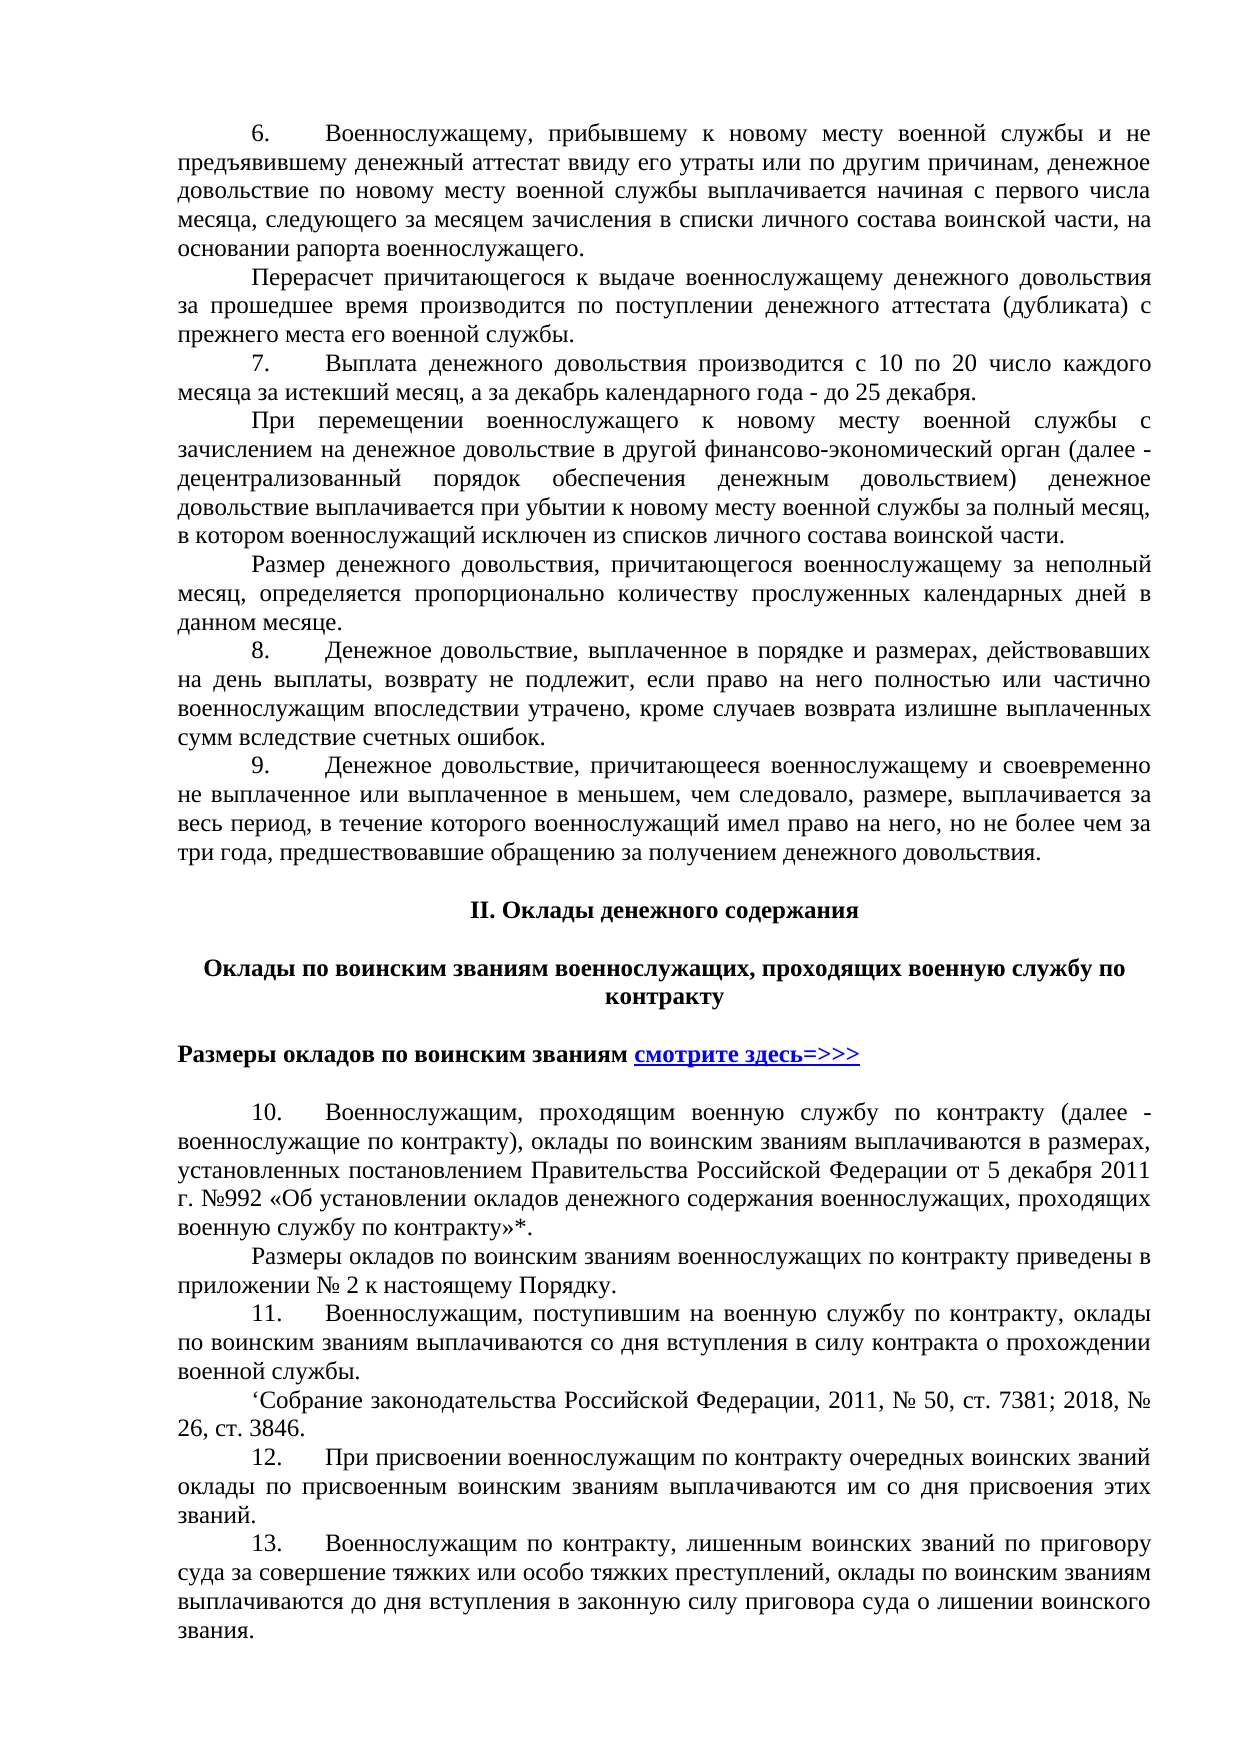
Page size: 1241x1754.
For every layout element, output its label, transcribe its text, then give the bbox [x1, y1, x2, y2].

text Размеры окладов по воинским званиям военнослужащих по контракту приведены в приложении № 2 к настоящему Порядку. [177, 1241, 1152, 1298]
text Перерасчет причитающегося к выдаче военнослужащему денежного довольствия за прошедшее время производится по поступлении денежного аттестата (дубликата) с прежнего места его военной службы. [177, 262, 1152, 348]
text Размер денежного довольствия, причитающегося военнослужащему за неполный месяц, определяется пропорционально количеству прослуженных календарных дней в данном месяце. [177, 549, 1152, 636]
list Военнослужащим, проходящим военную службу по контракту (далее - военнослужащие по контракту), оклады по воинским званиям выплачиваются в размерах, установленных постановлением Правительства Российской Федерации от 5 декабря 2011 г. №992 «Об установлении окладов денежного содержания военнослужащих, проходящих военную службу по контракту»*. [177, 1097, 1152, 1241]
text Размеры окладов по воинским званиям смотрите здесь=>>> [177, 1039, 1152, 1068]
list Денежное довольствие, выплаченное в порядке и размерах, действовавших на день выплаты, возврату не подлежит, если право на него полностью или частично военнослужащим впоследствии утрачено, кроме случаев возврата излишне выплаченных сумм вследствие счетных ошибок. [177, 636, 1152, 751]
text Оклады по воинским званиям военнослужащих, проходящих военную службу по контракту [177, 953, 1152, 1010]
text При перемещении военнослужащего к новому месту военной службы с зачислением на денежное довольствие в другой финансово-экономический орган (далее - децентрализованный порядок обеспечения денежным довольствием) денежное довольствие выплачивается при убытии к новому месту военной службы за полный месяц, в котором военнослужащий исключен из списков личного состава воинской части. [177, 406, 1152, 549]
text II. Оклады денежного содержания [177, 895, 1152, 923]
list Военнослужащим, поступившим на военную службу по контракту, оклады по воинским званиям выплачиваются со дня вступления в силу контракта о прохождении военной службы. [177, 1298, 1152, 1385]
list Денежное довольствие, причитающееся военнослужащему и своевременно не выплаченное или выплаченное в меньшем, чем следовало, размере, выплачивается за весь период, в течение которого военнослужащий имел право на него, но не более чем за три года, предшествовавшие обращению за получением денежного довольствия. [177, 751, 1152, 866]
list Военнослужащим по контракту, лишенным воинских званий по приговору суда за совершение тяжких или особо тяжких преступлений, оклады по воинским званиям выплачиваются до дня вступления в законную силу приговора суда о лишении воинского звания. [177, 1528, 1152, 1643]
text ‘Собрание законодательства Российской Федерации, 2011, № 50, ст. 7381; 2018, № 26, ст. 3846. [177, 1385, 1152, 1442]
list Военнослужащему, прибывшему к новому месту военной службы и не предъявившему денежный аттестат ввиду его утраты или по другим причинам, денежное довольствие по новому месту военной службы выплачивается начиная с первого числа месяца, следующего за месяцем зачисления в списки личного состава воинской части, на основании рапорта военнослужащего. [177, 118, 1152, 262]
list Выплата денежного довольствия производится с 10 по 20 число каждого месяца за истекший месяц, а за декабрь календарного года - до 25 декабря. [177, 348, 1152, 406]
list При присвоении военнослужащим по контракту очередных воинских званий оклады по присвоенным воинским званиям выплачиваются им со дня присвоения этих званий. [177, 1442, 1152, 1528]
